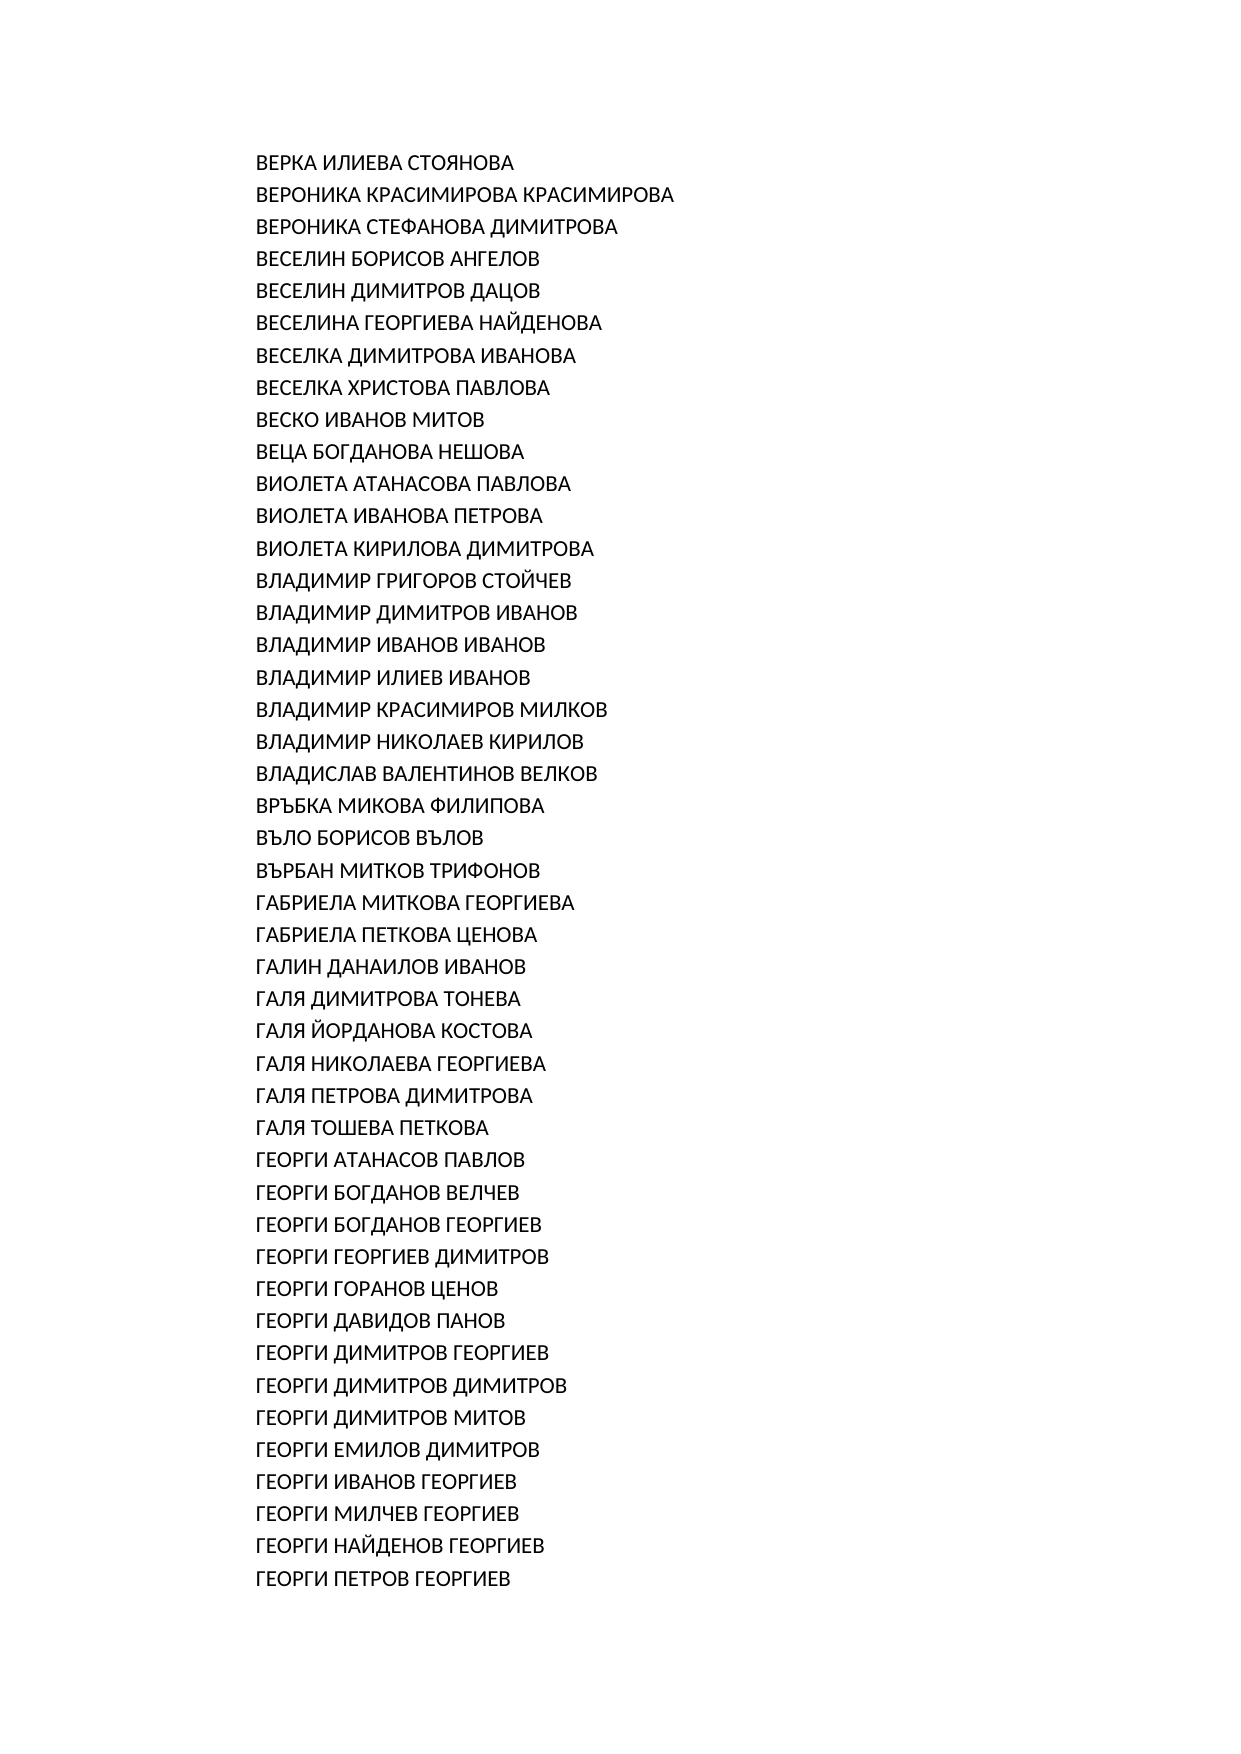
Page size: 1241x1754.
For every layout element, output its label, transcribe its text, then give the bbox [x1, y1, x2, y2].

text ВИОЛЕТА АТАНАСОВА ПАВЛОВА [148, 469, 1093, 497]
text ВЕЦА БОГДАНОВА НЕШОВА [148, 437, 1093, 465]
text ГЕОРГИ МИЛЧЕВ ГЕОРГИЕВ [148, 1499, 1093, 1527]
text ГЕОРГИ АТАНАСОВ ПАВЛОВ [148, 1145, 1093, 1173]
text ГАБРИЕЛА МИТКОВА ГЕОРГИЕВА [148, 888, 1093, 916]
text ВЪЛО БОРИСОВ ВЪЛОВ [148, 823, 1093, 852]
text ГЕОРГИ ДИМИТРОВ МИТОВ [148, 1403, 1093, 1431]
text ГАЛЯ ДИМИТРОВА ТОНЕВА [148, 984, 1093, 1012]
text ВИОЛЕТА ИВАНОВА ПЕТРОВА [148, 502, 1093, 530]
text ВЪРБАН МИТКОВ ТРИФОНОВ [148, 856, 1093, 884]
text ВЕРКА ИЛИЕВА СТОЯНОВА [148, 148, 1093, 176]
text ВЕСЕЛИН БОРИСОВ АНГЕЛОВ [148, 244, 1093, 272]
text ГЕОРГИ ИВАНОВ ГЕОРГИЕВ [148, 1467, 1093, 1495]
text ВЕСЕЛИНА ГЕОРГИЕВА НАЙДЕНОВА [148, 308, 1093, 337]
text ВРЪБКА МИКОВА ФИЛИПОВА [148, 791, 1093, 819]
text ГЕОРГИ НАЙДЕНОВ ГЕОРГИЕВ [148, 1532, 1093, 1560]
text ВЕСЕЛКА ДИМИТРОВА ИВАНОВА [148, 341, 1093, 369]
text ВЛАДИМИР ИВАНОВ ИВАНОВ [148, 630, 1093, 658]
text ГАЛИН ДАНАИЛОВ ИВАНОВ [148, 952, 1093, 980]
text ГЕОРГИ ГОРАНОВ ЦЕНОВ [148, 1274, 1093, 1302]
text ВЛАДИМИР НИКОЛАЕВ КИРИЛОВ [148, 727, 1093, 755]
text ГЕОРГИ ДИМИТРОВ ДИМИТРОВ [148, 1371, 1093, 1399]
text ВЕРОНИКА СТЕФАНОВА ДИМИТРОВА [148, 212, 1093, 240]
text ВЛАДИМИР ИЛИЕВ ИВАНОВ [148, 663, 1093, 691]
text ГАЛЯ НИКОЛАЕВА ГЕОРГИЕВА [148, 1049, 1093, 1077]
text ГАЛЯ ПЕТРОВА ДИМИТРОВА [148, 1081, 1093, 1109]
text ГАБРИЕЛА ПЕТКОВА ЦЕНОВА [148, 920, 1093, 948]
text ВЕСКО ИВАНОВ МИТОВ [148, 405, 1093, 433]
text ГЕОРГИ ГЕОРГИЕВ ДИМИТРОВ [148, 1242, 1093, 1270]
text ГЕОРГИ БОГДАНОВ ВЕЛЧЕВ [148, 1178, 1093, 1206]
text ВЛАДИМИР ГРИГОРОВ СТОЙЧЕВ [148, 566, 1093, 594]
text ВЛАДИМИР ДИМИТРОВ ИВАНОВ [148, 598, 1093, 626]
text ВЛАДИСЛАВ ВАЛЕНТИНОВ ВЕЛКОВ [148, 759, 1093, 787]
text ВЕСЕЛКА ХРИСТОВА ПАВЛОВА [148, 373, 1093, 401]
text ГЕОРГИ ЕМИЛОВ ДИМИТРОВ [148, 1435, 1093, 1463]
text ГЕОРГИ ДИМИТРОВ ГЕОРГИЕВ [148, 1338, 1093, 1367]
text ГАЛЯ ТОШЕВА ПЕТКОВА [148, 1113, 1093, 1141]
text ГЕОРГИ ПЕТРОВ ГЕОРГИЕВ [148, 1564, 1093, 1592]
text ГЕОРГИ ДАВИДОВ ПАНОВ [148, 1306, 1093, 1334]
text ВИОЛЕТА КИРИЛОВА ДИМИТРОВА [148, 534, 1093, 562]
text ВЛАДИМИР КРАСИМИРОВ МИЛКОВ [148, 695, 1093, 723]
text ГАЛЯ ЙОРДАНОВА КОСТОВА [148, 1017, 1093, 1045]
text ГЕОРГИ БОГДАНОВ ГЕОРГИЕВ [148, 1210, 1093, 1238]
text ВЕРОНИКА КРАСИМИРОВА КРАСИМИРОВА [148, 180, 1093, 208]
text ВЕСЕЛИН ДИМИТРОВ ДАЦОВ [148, 276, 1093, 304]
